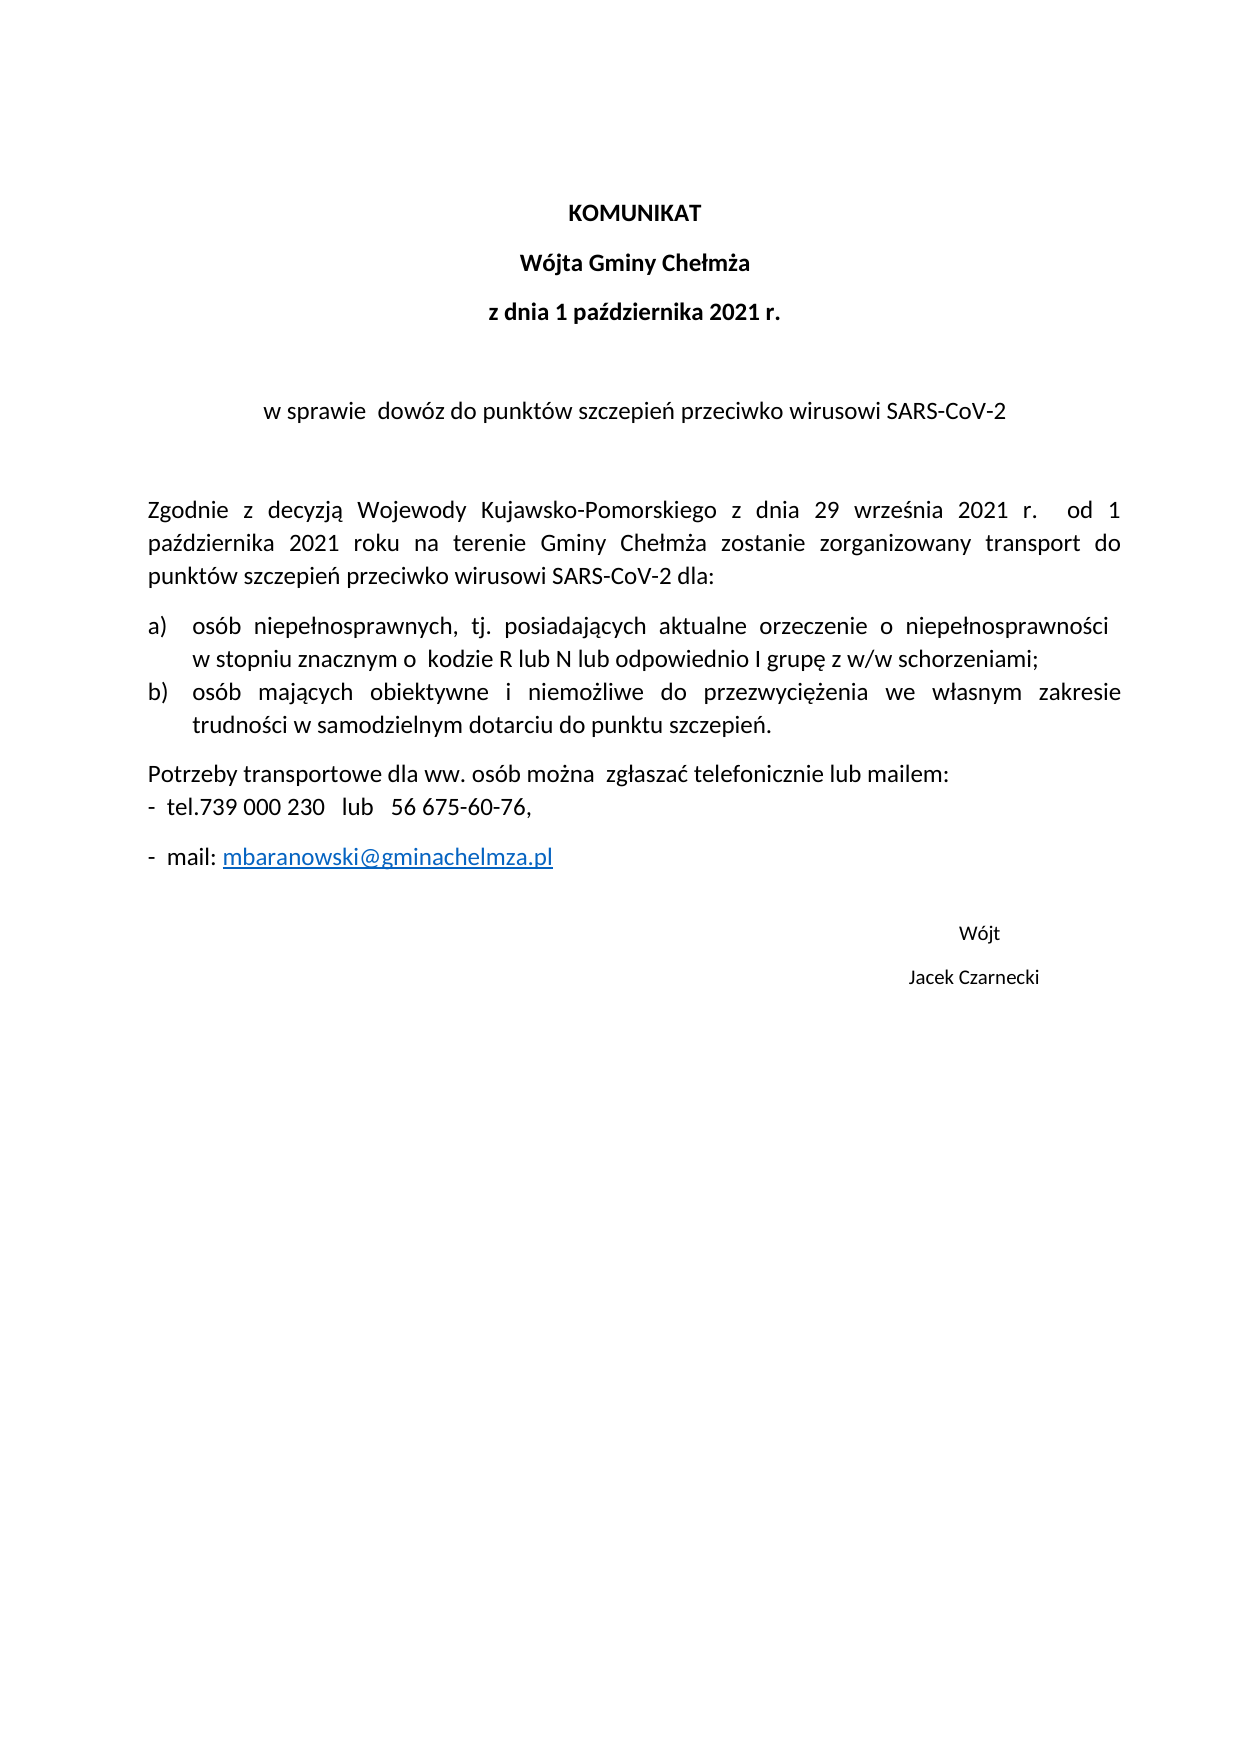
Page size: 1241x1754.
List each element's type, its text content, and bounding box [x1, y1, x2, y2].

text Potrzeby transportowe dla ww. osób można zgłaszać telefonicznie lub mailem: - tel.739 000 230 lub 56 675-60-76, [148, 758, 1122, 822]
text z dnia 1 października 2021 r. [148, 296, 1122, 327]
text Jacek Czarnecki [148, 964, 1122, 990]
list osób mających obiektywne i niemożliwe do przezwyciężenia we własnym zakresie trudności w samodzielnym dotarciu do punktu szczepień. [148, 676, 1122, 739]
text Wójt [148, 891, 1122, 946]
text Wójta Gminy Chełmża [148, 247, 1122, 277]
text w sprawie dowóz do punktów szczepień przeciwko wirusowi SARS-CoV-2 [148, 396, 1122, 426]
text KOMUNIKAT [148, 197, 1122, 228]
text Zgodnie z decyzją Wojewody Kujawsko-Pomorskiego z dnia 29 września 2021 r. od 1 października 2021 roku na terenie Gminy Chełmża zostanie zorganizowany transport do punktów szczepień przeciwko wirusowi SARS-CoV-2 dla: [148, 495, 1122, 591]
list osób niepełnosprawnych, tj. posiadających aktualne orzeczenie o niepełnosprawności w stopniu znacznym o kodzie R lub N lub odpowiednio I grupę z w/w schorzeniami; [148, 610, 1122, 673]
text - mail: mbaranowski@gminachelmza.pl [148, 841, 1122, 871]
